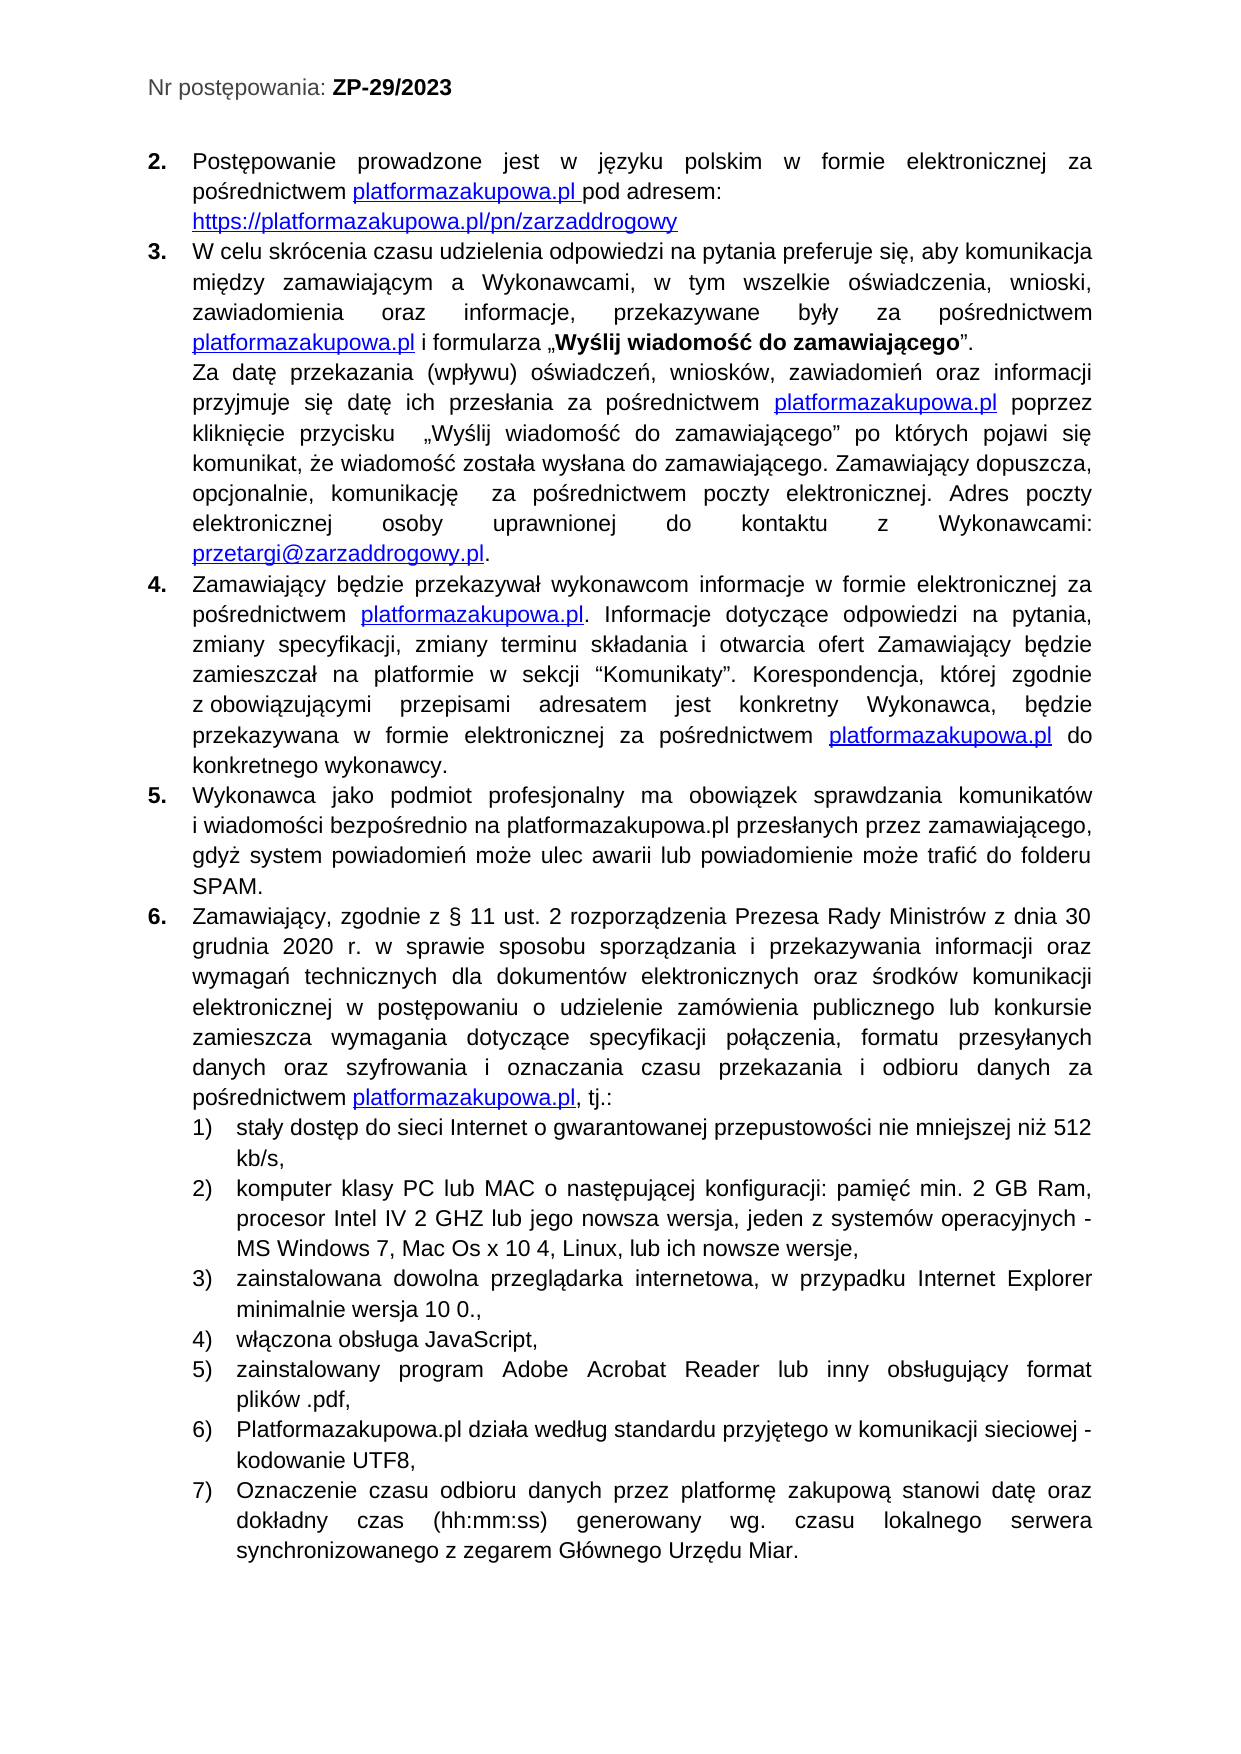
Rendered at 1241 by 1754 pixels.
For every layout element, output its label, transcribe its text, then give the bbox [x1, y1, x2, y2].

list zainstalowany program Adobe Acrobat Reader lub inny obsługujący format plików .pdf, [192, 1356, 1093, 1412]
list Oznaczenie czasu odbioru danych przez platformę zakupową stanowi datę oraz dokładny czas (hh:mm:ss) generowany wg. czasu lokalnego serwera synchronizowanego z zegarem Głównego Urzędu Miar. [192, 1477, 1093, 1563]
text https://platformazakupowa.pl/pn/zarzaddrogowy [192, 208, 1093, 234]
list Platformazakupowa.pl działa według standardu przyjętego w komunikacji sieciowej - kodowanie UTF8, [192, 1416, 1093, 1473]
list Postępowanie prowadzone jest w języku polskim w formie elektronicznej za pośrednictwem platformazakupowa.pl pod adresem: [148, 148, 1093, 204]
list włączona obsługa JavaScript, [192, 1326, 1093, 1352]
list W celu skrócenia czasu udzielenia odpowiedzi na pytania preferuje się, aby komunikacja między zamawiającym a Wykonawcami, w tym wszelkie oświadczenia, wnioski, zawiadomienia oraz informacje, przekazywane były za pośrednictwem platformazakupowa.pl i formularza „Wyślij wiadomość do zamawiającego”. [148, 238, 1093, 355]
list Wykonawca jako podmiot profesjonalny ma obowiązek sprawdzania komunikatów i wiadomości bezpośrednio na platformazakupowa.pl przesłanych przez zamawiającego, gdyż system powiadomień może ulec awarii lub powiadomienie może trafić do folderu SPAM. [148, 782, 1093, 899]
text Za datę przekazania (wpływu) oświadczeń, wniosków, zawiadomień oraz informacji przyjmuje się datę ich przesłania za pośrednictwem platformazakupowa.pl poprzez kliknięcie przycisku „Wyślij wiadomość do zamawiającego” po których pojawi się komunikat, że wiadomość została wysłana do zamawiającego. Zamawiający dopuszcza, opcjonalnie, komunikację za pośrednictwem poczty elektronicznej. Adres poczty elektronicznej osoby uprawnionej do kontaktu z Wykonawcami: przetargi@zarzaddrogowy.pl. [192, 359, 1093, 567]
list Zamawiający będzie przekazywał wykonawcom informacje w formie elektronicznej za pośrednictwem platformazakupowa.pl. Informacje dotyczące odpowiedzi na pytania, zmiany specyfikacji, zmiany terminu składania i otwarcia ofert Zamawiający będzie zamieszczał na platformie w sekcji “Komunikaty”. Korespondencja, której zgodnie z obowiązującymi przepisami adresatem jest konkretny Wykonawca, będzie przekazywana w formie elektronicznej za pośrednictwem platformazakupowa.pl do konkretnego wykonawcy. [148, 571, 1093, 778]
list komputer klasy PC lub MAC o następującej konfiguracji: pamięć min. 2 GB Ram, procesor Intel IV 2 GHZ lub jego nowsza wersja, jeden z systemów operacyjnych - MS Windows 7, Mac Os x 10 4, Linux, lub ich nowsze wersje, [192, 1175, 1093, 1261]
list Zamawiający, zgodnie z § 11 ust. 2 rozporządzenia Prezesa Rady Ministrów z dnia 30 grudnia 2020 r. w sprawie sposobu sporządzania i przekazywania informacji oraz wymagań technicznych dla dokumentów elektronicznych oraz środków komunikacji elektronicznej w postępowaniu o udzielenie zamówienia publicznego lub konkursie zamieszcza wymagania dotyczące specyfikacji połączenia, formatu przesyłanych danych oraz szyfrowania i oznaczania czasu przekazania i odbioru danych za pośrednictwem platformazakupowa.pl, tj.: [148, 903, 1093, 1110]
list stały dostęp do sieci Internet o gwarantowanej przepustowości nie mniejszej niż 512 kb/s, [192, 1114, 1093, 1171]
list zainstalowana dowolna przeglądarka internetowa, w przypadku Internet Explorer minimalnie wersja 10 0., [192, 1265, 1093, 1322]
